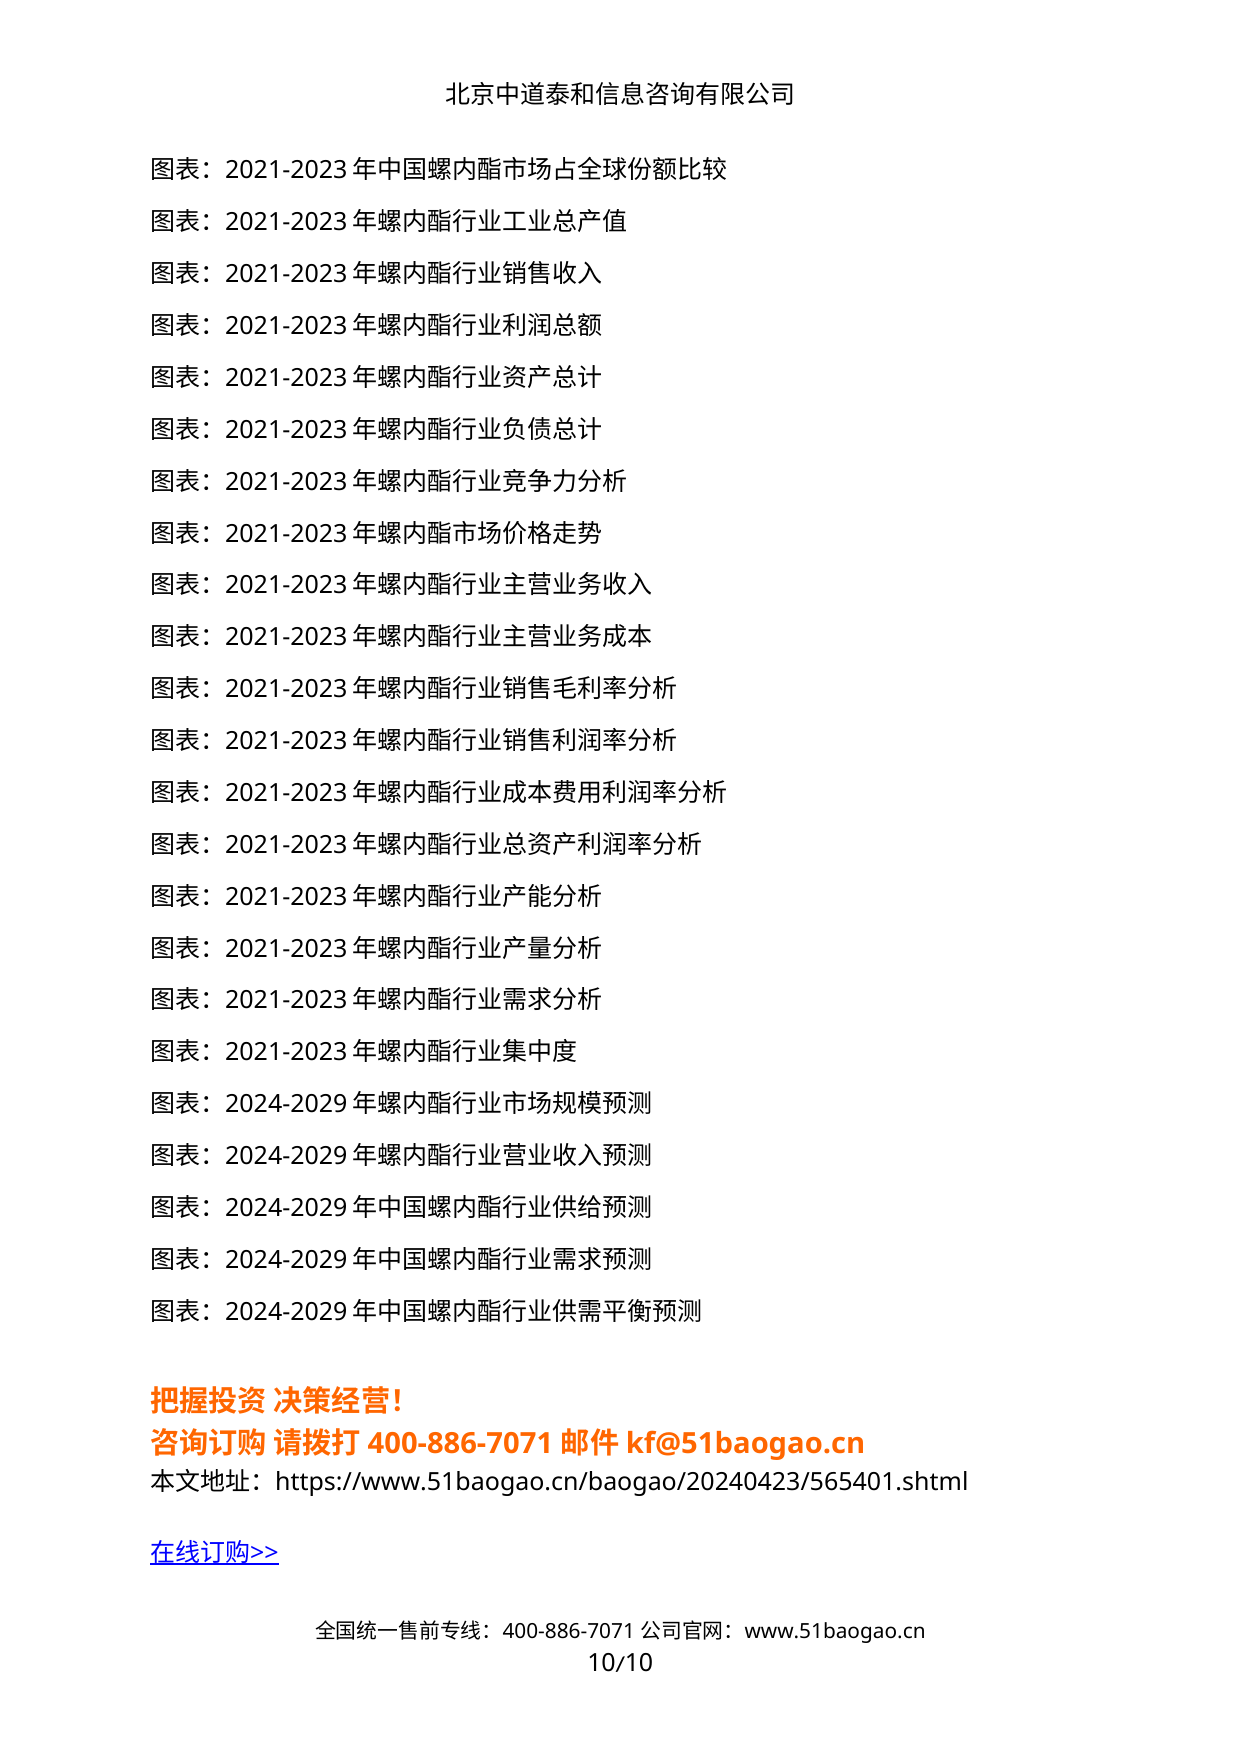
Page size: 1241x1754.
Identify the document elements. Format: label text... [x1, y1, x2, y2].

text 图表：2024-2029年中国螺内酯行业需求预测 [150, 1239, 1090, 1276]
text 把握投资 决策经营！咨询订购 请拨打 400-886-7071 邮件 kf@51baogao.cn本文地址：https://www.51baogao.cn/baogao/20240423/565401.shtml [150, 1343, 1090, 1498]
text 图表：2021-2023年螺内酯行业主营业务收入 [150, 565, 1090, 601]
text 图表：2024-2029年螺内酯行业营业收入预测 [150, 1136, 1090, 1172]
text 图表：2021-2023年螺内酯行业工业总产值 [150, 202, 1090, 238]
text 图表：2021-2023年螺内酯行业需求分析 [150, 980, 1090, 1016]
text 图表：2021-2023年螺内酯行业销售利润率分析 [150, 721, 1090, 757]
text 图表：2021-2023年螺内酯行业负债总计 [150, 409, 1090, 446]
text 图表：2021-2023年螺内酯行业销售毛利率分析 [150, 669, 1090, 705]
text 图表：2021-2023年螺内酯市场价格走势 [150, 513, 1090, 549]
text 在线订购>> [150, 1498, 1090, 1568]
text 图表：2021-2023年螺内酯行业成本费用利润率分析 [150, 772, 1090, 809]
text 图表：2021-2023年螺内酯行业产量分析 [150, 928, 1090, 964]
text 图表：2024-2029年螺内酯行业市场规模预测 [150, 1084, 1090, 1120]
text 图表：2021-2023年螺内酯行业资产总计 [150, 357, 1090, 394]
text 图表：2021-2023年中国螺内酯市场占全球份额比较 [150, 150, 1090, 186]
text 图表：2021-2023年螺内酯行业竞争力分析 [150, 461, 1090, 497]
text 图表：2021-2023年螺内酯行业集中度 [150, 1032, 1090, 1068]
text 图表：2021-2023年螺内酯行业总资产利润率分析 [150, 824, 1090, 861]
text 图表：2021-2023年螺内酯行业利润总额 [150, 306, 1090, 342]
text 图表：2021-2023年螺内酯行业产能分析 [150, 876, 1090, 912]
text 图表：2024-2029年中国螺内酯行业供给预测 [150, 1187, 1090, 1224]
text 图表：2021-2023年螺内酯行业销售收入 [150, 254, 1090, 290]
text 图表：2024-2029年中国螺内酯行业供需平衡预测 [150, 1291, 1090, 1327]
text 图表：2021-2023年螺内酯行业主营业务成本 [150, 617, 1090, 653]
